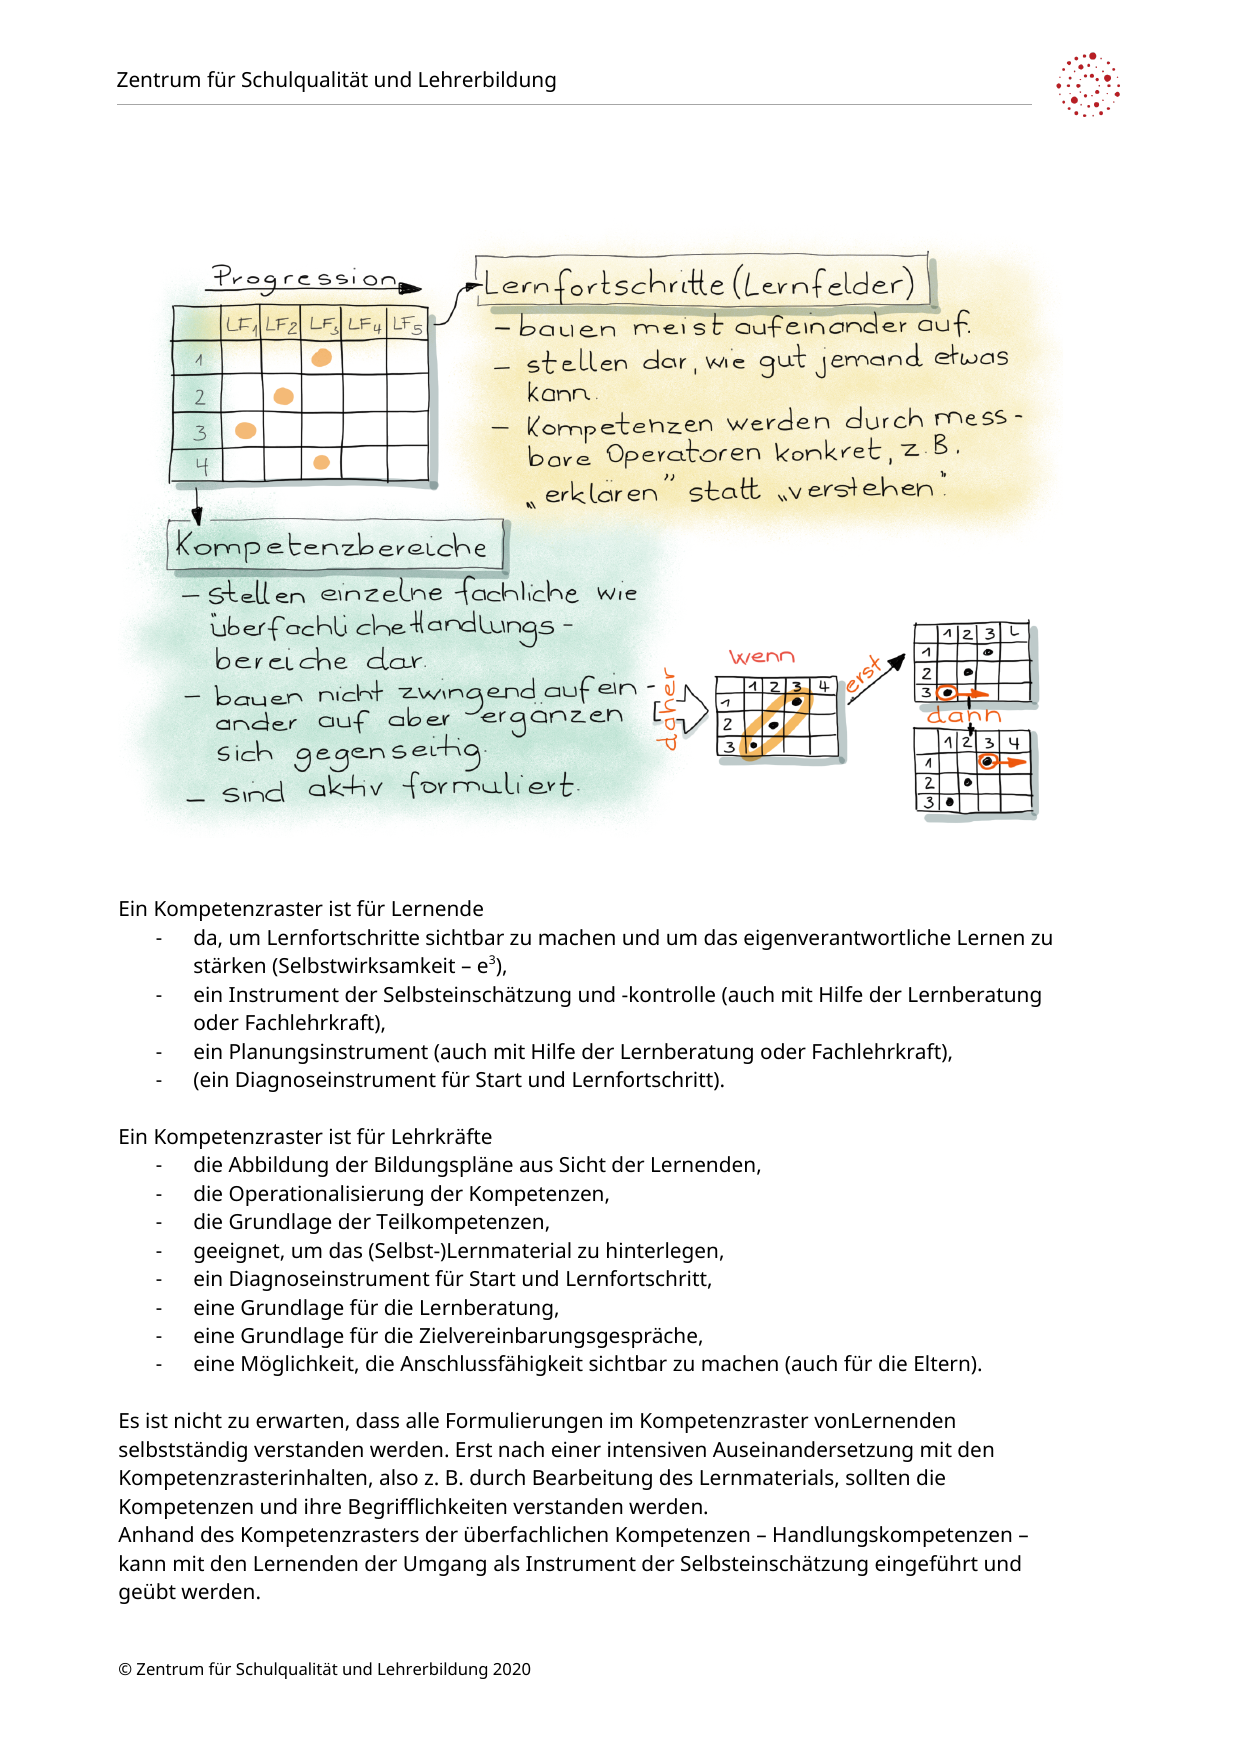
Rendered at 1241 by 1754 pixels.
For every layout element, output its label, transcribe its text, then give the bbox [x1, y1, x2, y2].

picture [118, 147, 1064, 838]
list geeignet, um das (Selbst-)Lernmaterial zu hinterlegen, [156, 1236, 1063, 1264]
list eine Grundlage für die Lernberatung, [156, 1293, 1063, 1321]
text Ein Kompetenzraster ist für Lehrkräfte [118, 1122, 1063, 1151]
text Ein Kompetenzraster ist für Lernende [118, 894, 1063, 923]
list eine Möglichkeit, die Anschlussfähigkeit sichtbar zu machen (auch für die Eltern). [156, 1349, 1063, 1378]
text Anhand des Kompetenzrasters der überfachlichen Kompetenzen – Handlungskompetenzen – kann mit den Lernenden der Umgang als Instrument der Selbsteinschätzung eingeführt und geübt werden. [118, 1520, 1063, 1606]
picture [1055, 48, 1121, 121]
list (ein Diagnoseinstrument für Start und Lernfortschritt). [156, 1065, 1063, 1094]
list eine Grundlage für die Zielvereinbarungsgespräche, [156, 1321, 1063, 1349]
list ein Planungsinstrument (auch mit Hilfe der Lernberatung oder Fachlehrkraft), [156, 1037, 1063, 1065]
list die Operationalisierung der Kompetenzen, [156, 1179, 1063, 1207]
list ein Instrument der Selbsteinschätzung und -kontrolle (auch mit Hilfe der Lernberatung oder Fachlehrkraft), [156, 980, 1063, 1037]
text Es ist nicht zu erwarten, dass alle Formulierungen im Kompetenzraster vonLernenden selbstständig verstanden werden. Erst nach einer intensiven Auseinandersetzung mit den Kompetenzrasterinhalten, also z. B. durch Bearbeitung des Lernmaterials, sollten die Kompetenzen und ihre Begrifflichkeiten verstanden werden. [118, 1406, 1063, 1520]
list ein Diagnoseinstrument für Start und Lernfortschritt, [156, 1264, 1063, 1293]
list die Grundlage der Teilkompetenzen, [156, 1207, 1063, 1236]
list da, um Lernfortschritte sichtbar zu machen und um das eigenverantwortliche Lernen zu stärken (Selbstwirksamkeit – e3), [156, 923, 1063, 980]
list die Abbildung der Bildungspläne aus Sicht der Lernenden, [156, 1151, 1063, 1179]
